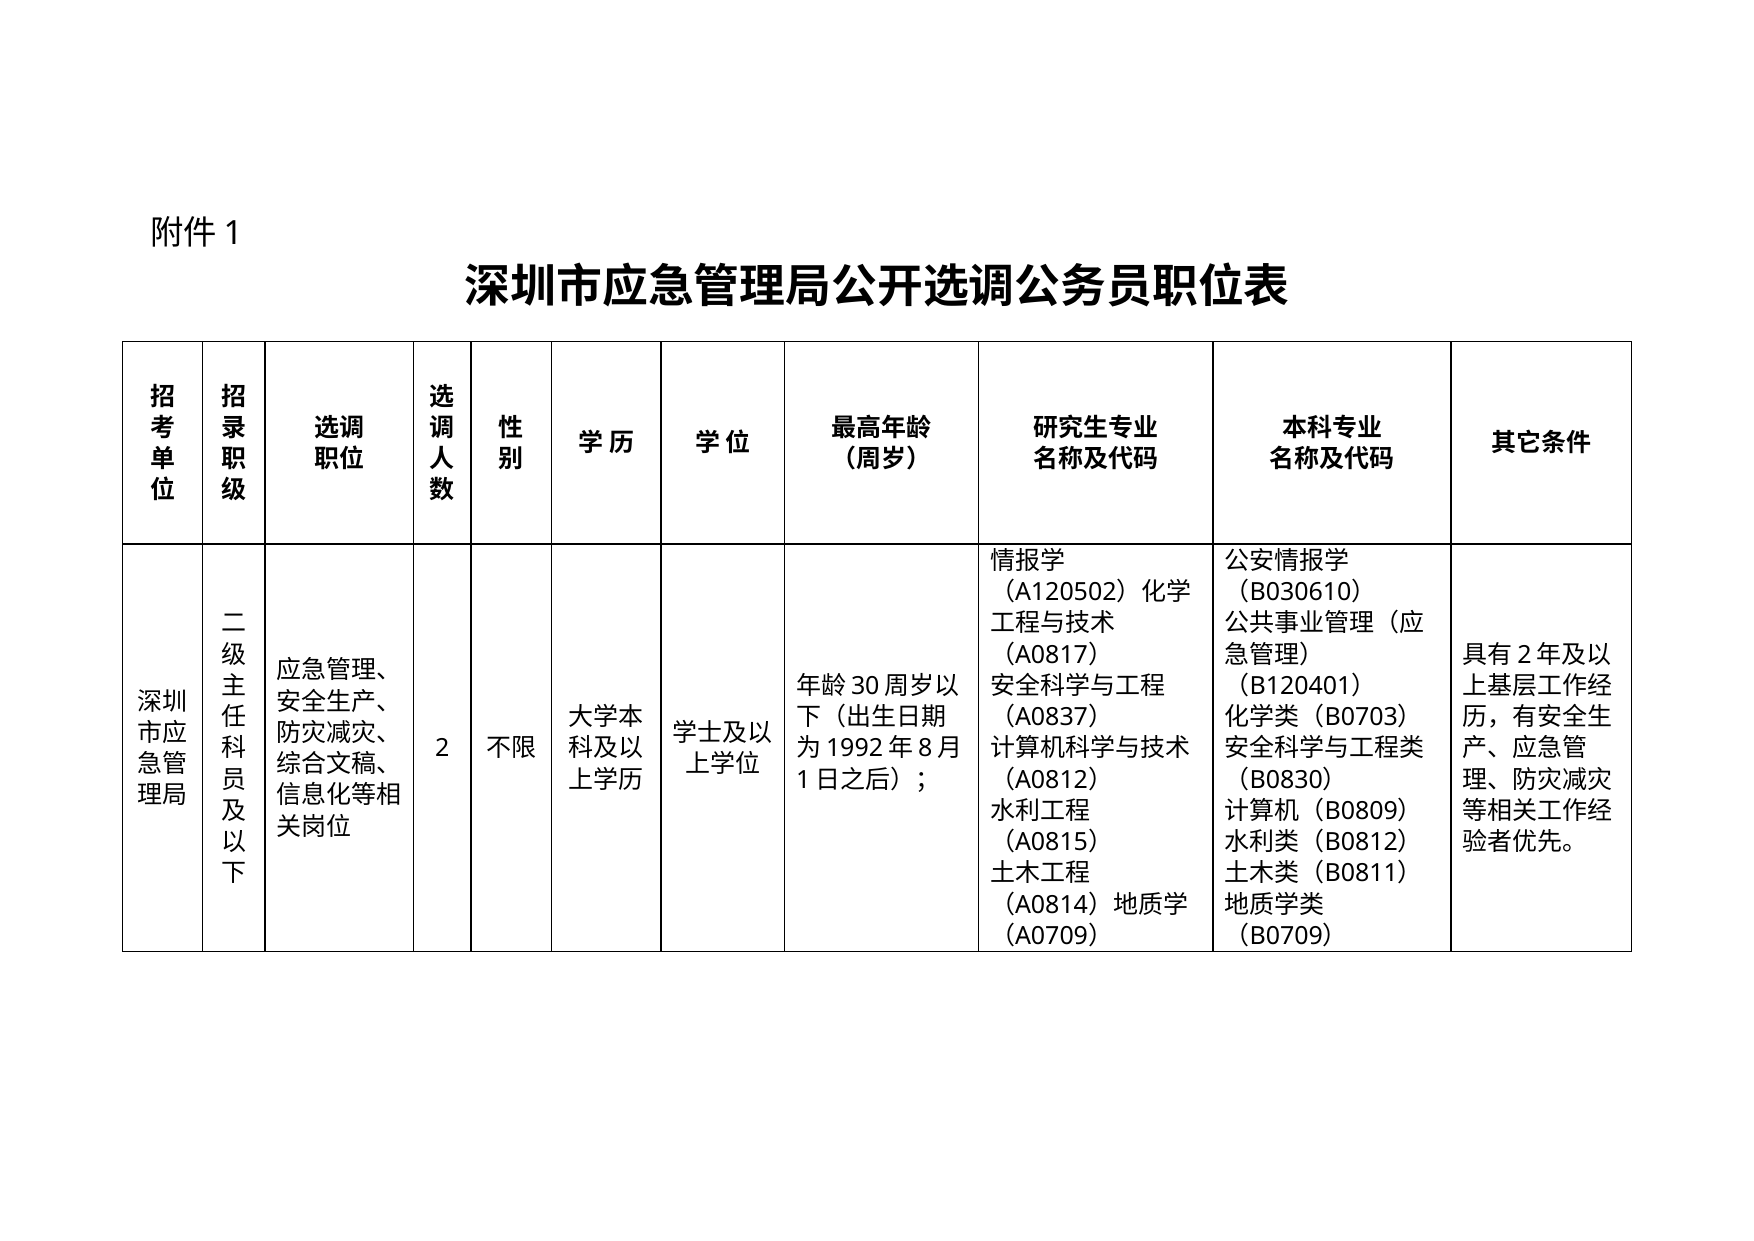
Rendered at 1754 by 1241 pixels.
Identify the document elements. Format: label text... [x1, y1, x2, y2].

table_cell 不限 [472, 545, 551, 951]
table_cell 具有2年及以上基层工作经历，有安全生产、应急管理、防灾减灾等相关工作经验者优先。 [1452, 545, 1631, 951]
table_header 选调 人数 [414, 342, 470, 543]
table_header 招录职级 [203, 342, 264, 543]
table_header 选调 职位 [266, 342, 413, 543]
table_header 研究生专业 名称及代码 [979, 342, 1212, 543]
table_cell 情报学（A120502）化学工程与技术（A0817） 安全科学与工程（A0837） 计算机科学与技术（A0812） 水利工程（A0815） 土木工程（A0814）地质学（A0709） [979, 545, 1212, 951]
table_cell 二级主任科员及以下 [203, 545, 264, 951]
table_cell 年龄30周岁以下（出生日期为1992年8月1日之后）； [785, 545, 978, 951]
table_header 招 考 单 位 [123, 342, 202, 543]
table_cell 学士及以上学位 [662, 545, 784, 951]
table_cell 深圳市应急管理局 [123, 545, 202, 951]
table_header 最高年龄 （周岁） [785, 342, 978, 543]
table_header 性 别 [472, 342, 551, 543]
text 深圳市应急管理局公开选调公务员职位表 [150, 256, 1604, 314]
table_header 其它条件 [1452, 342, 1631, 543]
table_cell 应急管理、安全生产、防灾减灾、 综合文稿、信息化等相关岗位 [266, 545, 413, 951]
table_cell 大学本科及以上学历 [552, 545, 660, 951]
table_header 学 位 [662, 342, 784, 543]
table_cell 2 [414, 545, 470, 951]
table_header 学 历 [552, 342, 660, 543]
table_header 本科专业 名称及代码 [1214, 342, 1450, 543]
text 附件1 [150, 198, 1604, 256]
table_cell 公安情报学（B030610） 公共事业管理（应急管理）（B120401） 化学类（B0703） 安全科学与工程类（B0830） 计算机（B0809） 水利类（B0812） 土木类（B0811） 地质学类（B0709） [1214, 545, 1450, 951]
